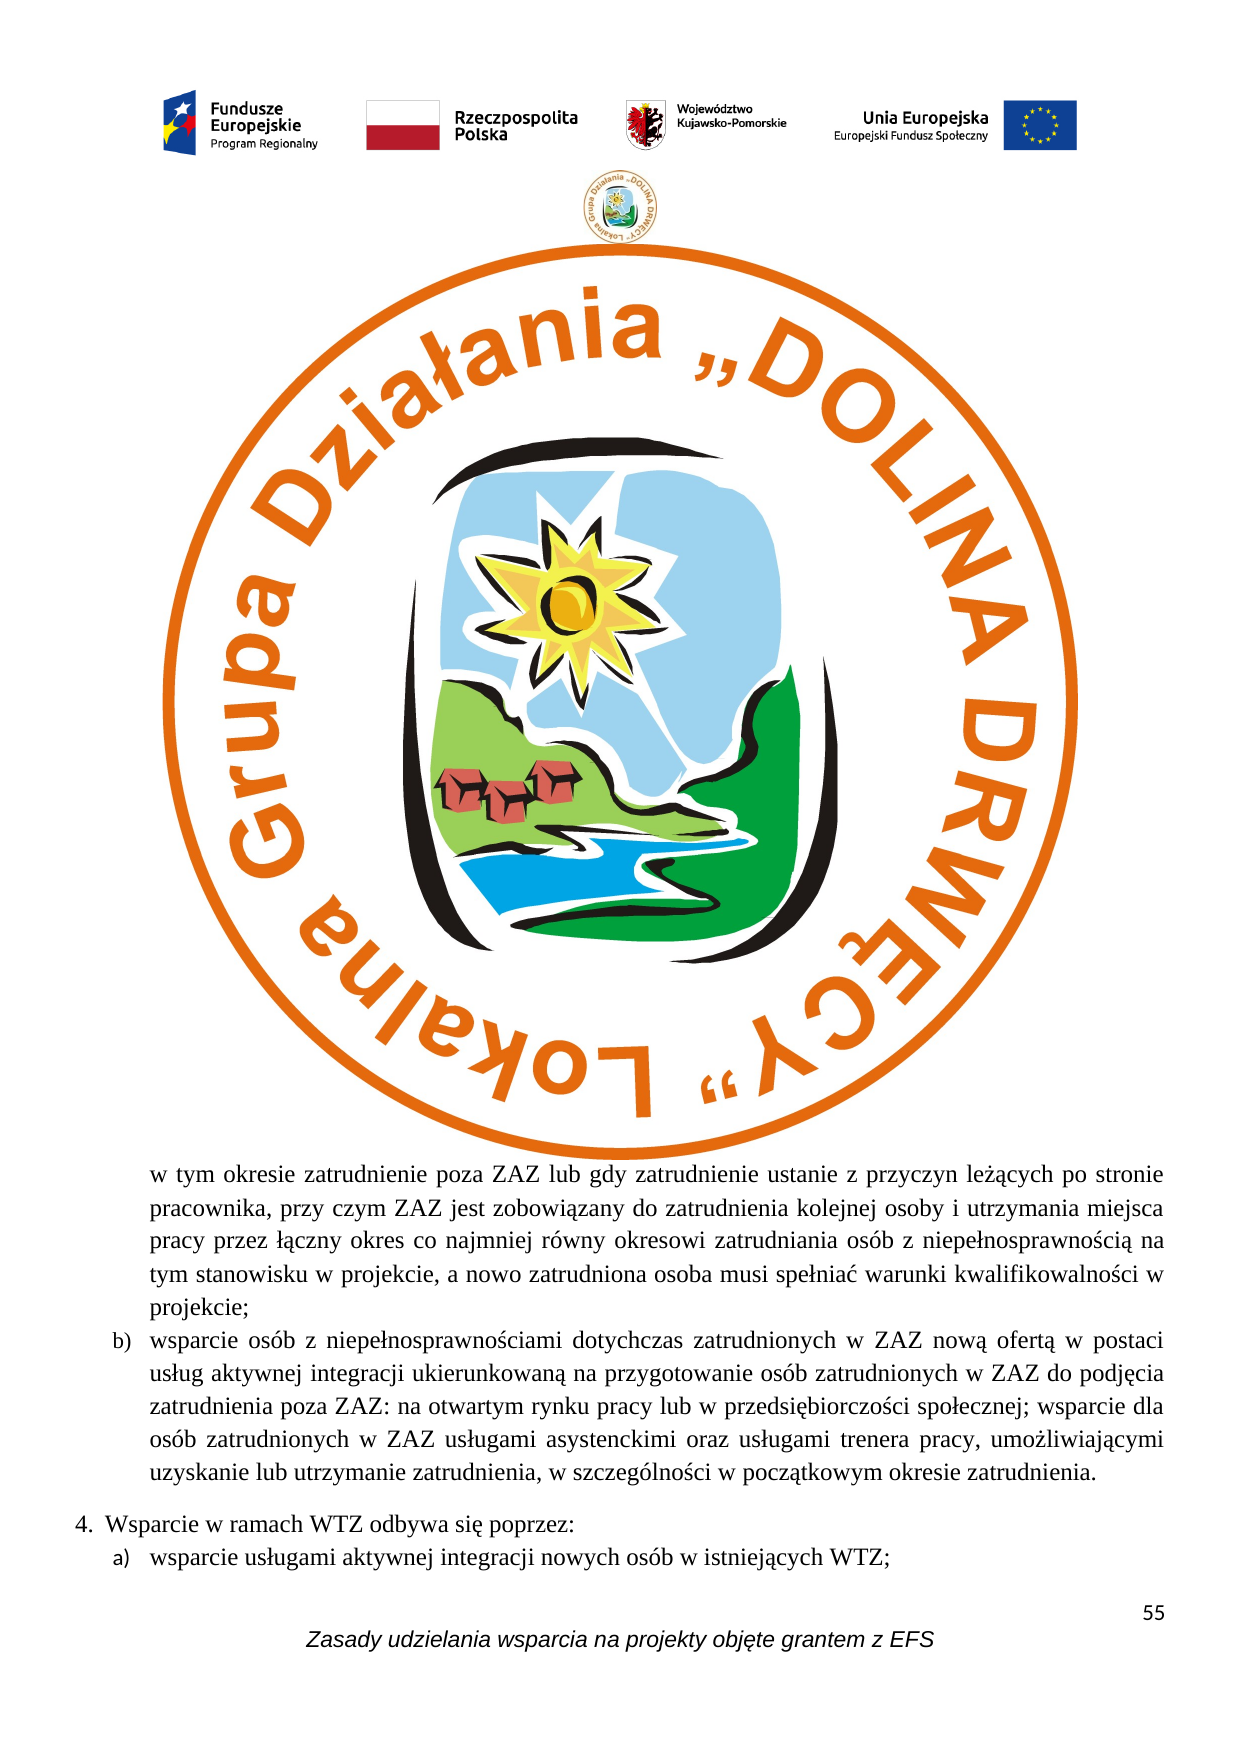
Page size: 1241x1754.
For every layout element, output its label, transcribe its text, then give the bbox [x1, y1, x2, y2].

list wsparcie osób z niepełnosprawnościami dotychczas zatrudnionych w ZAZ nową ofertą w postaci usług aktywnej integracji ukierunkowaną na przygotowanie osób zatrudnionych w ZAZ do podjęcia zatrudnienia poza ZAZ: na otwartym rynku pracy lub w przedsiębiorczości społecznej; wsparcie dla osób zatrudnionych w ZAZ usługami asystenckimi oraz usługami trenera pracy, umożliwiającymi uzyskanie lub utrzymanie zatrudnienia, w szczególności w początkowym okresie zatrudnienia. [112, 1325, 1165, 1486]
list wsparcie usługami aktywnej integracji nowych osób w istniejących WTZ; [112, 1542, 1165, 1571]
picture [147, 73, 1093, 1160]
list zwiększenie liczby osób z niepełnosprawnościami zatrudnionych w istniejących ZAZ, z możliwością objęcia tych osób usługami aktywnej integracji; okres zatrudnienia osób z niepełnosprawnościami w ZAZ po zakończeniu realizacji projektu jest co najmniej równy okresowi zatrudnienia w ramach projektu; okres może być krótszy, wyłącznie w sytuacji, gdy osoba z niepełnosprawnością podejmie w tym okresie zatrudnienie poza ZAZ lub gdy zatrudnienie ustanie z przyczyn leżących po stronie pracownika, przy czym ZAZ jest zobowiązany do zatrudnienia kolejnej osoby i utrzymania miejsca pracy przez łączny okres co najmniej równy okresowi zatrudniania osób z niepełnosprawnością na tym stanowisku w projekcie, a nowo zatrudniona osoba musi spełniać warunki kwalifikowalności w projekcie; [112, 1159, 1165, 1320]
list Wsparcie w ramach WTZ odbywa się poprzez: [75, 1509, 1165, 1538]
